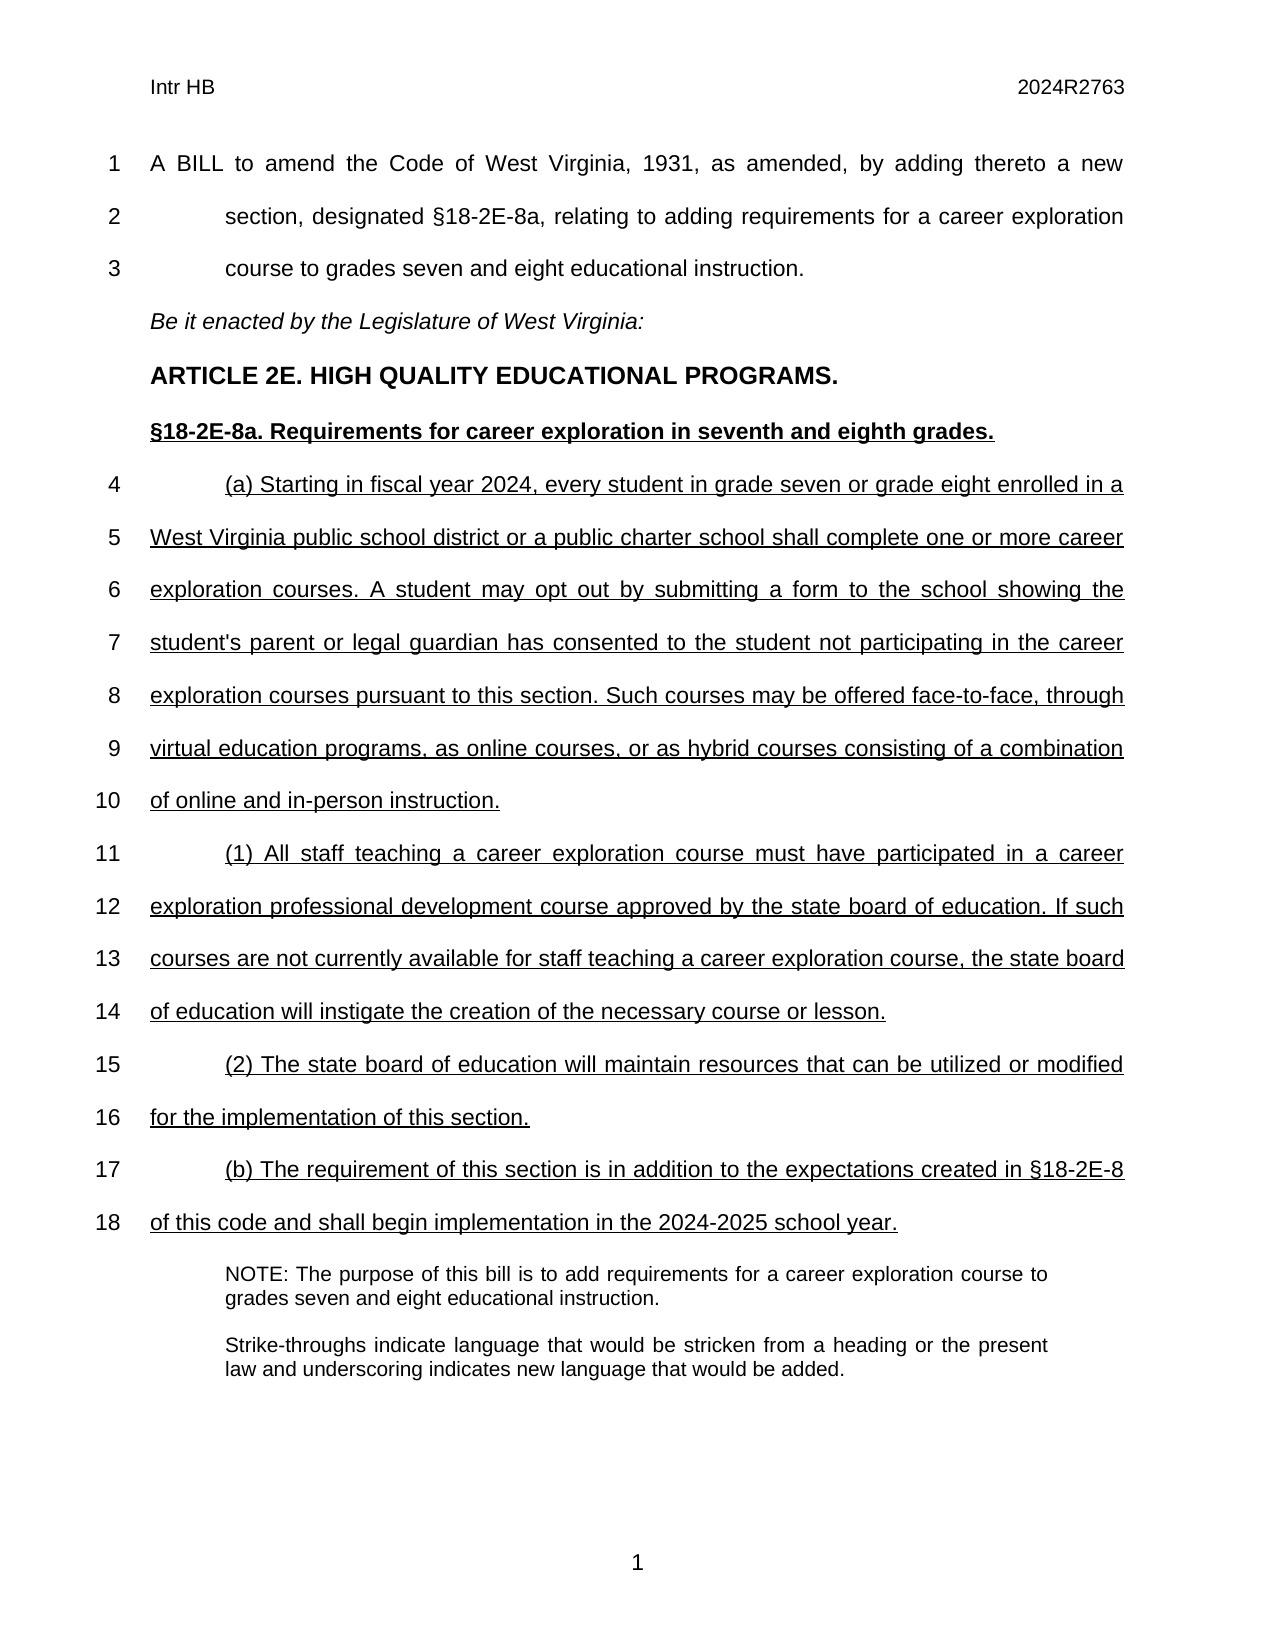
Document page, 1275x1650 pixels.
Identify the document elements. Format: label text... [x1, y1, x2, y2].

subtitle §18-2E-8a. Requirements for career exploration in seventh and eighth grades. [150, 418, 1125, 445]
text (a) Starting in fiscal year 2024, every student in grade seven or grade eight enrolled in a West Virginia public school district or a public charter school shall complete one or more career exploration courses. A student may opt out by submitting a form to the school showing the student's parent or legal guardian has consented to the student not participating in the career exploration courses pursuant to this section. Such courses may be offered face-to-face, through virtual education programs, as online courses, or as hybrid courses consisting of a combination of online and in-person instruction. [150, 600, 1125, 705]
text Be it enacted by the Legislature of West Virginia: [150, 308, 1125, 334]
text (a) Starting in fiscal year 2024, every student in grade seven or grade eight enrolled in a West Virginia public school district or a public charter school shall complete one or more career exploration courses. A student may opt out by submitting a form to the school showing the student's parent or legal guardian has consented to the student not participating in the career exploration courses pursuant to this section. Such courses may be offered face-to-face, through virtual education programs, as online courses, or as hybrid courses consisting of a combination of online and in-person instruction. [150, 706, 1125, 814]
text (2) The state board of education will maintain resources that can be utilized or modified for the implementation of this section. [150, 1051, 1125, 1130]
text NOTE: The purpose of this bill is to add requirements for a career exploration course to grades seven and eight educational instruction. [225, 1262, 1050, 1309]
text (1) All staff teaching a career exploration course must have participated in a career exploration professional development course approved by the state board of education. If such courses are not currently available for staff teaching a career exploration course, the state board of education will instigate the creation of the necessary course or lesson. [150, 840, 1125, 968]
text (a) Starting in fiscal year 2024, every student in grade seven or grade eight enrolled in a West Virginia public school district or a public charter school shall complete one or more career exploration courses. A student may opt out by submitting a form to the school showing the student's parent or legal guardian has consented to the student not participating in the career exploration courses pursuant to this section. Such courses may be offered face-to-face, through virtual education programs, as online courses, or as hybrid courses consisting of a combination of online and in-person instruction. [150, 471, 1125, 599]
text (b) The requirement of this section is in addition to the expectations created in §18-2E-8 of this code and shall begin implementation in the 2024-2025 school year. [150, 1156, 1125, 1235]
text Strike-throughs indicate language that would be stricken from a heading or the present law and underscoring indicates new language that would be added. [225, 1332, 1050, 1380]
subtitle Article 2E. High Quality Educational Programs. [150, 361, 1125, 389]
text (1) All staff teaching a career exploration course must have participated in a career exploration professional development course approved by the state board of education. If such courses are not currently available for staff teaching a career exploration course, the state board of education will instigate the creation of the necessary course or lesson. [150, 969, 1125, 1024]
title A BILL to amend the Code of West Virginia, 1931, as amended, by adding thereto a new section, designated §18-2E-8a, relating to adding requirements for a career exploration course to grades seven and eight educational instruction. [150, 150, 1125, 282]
